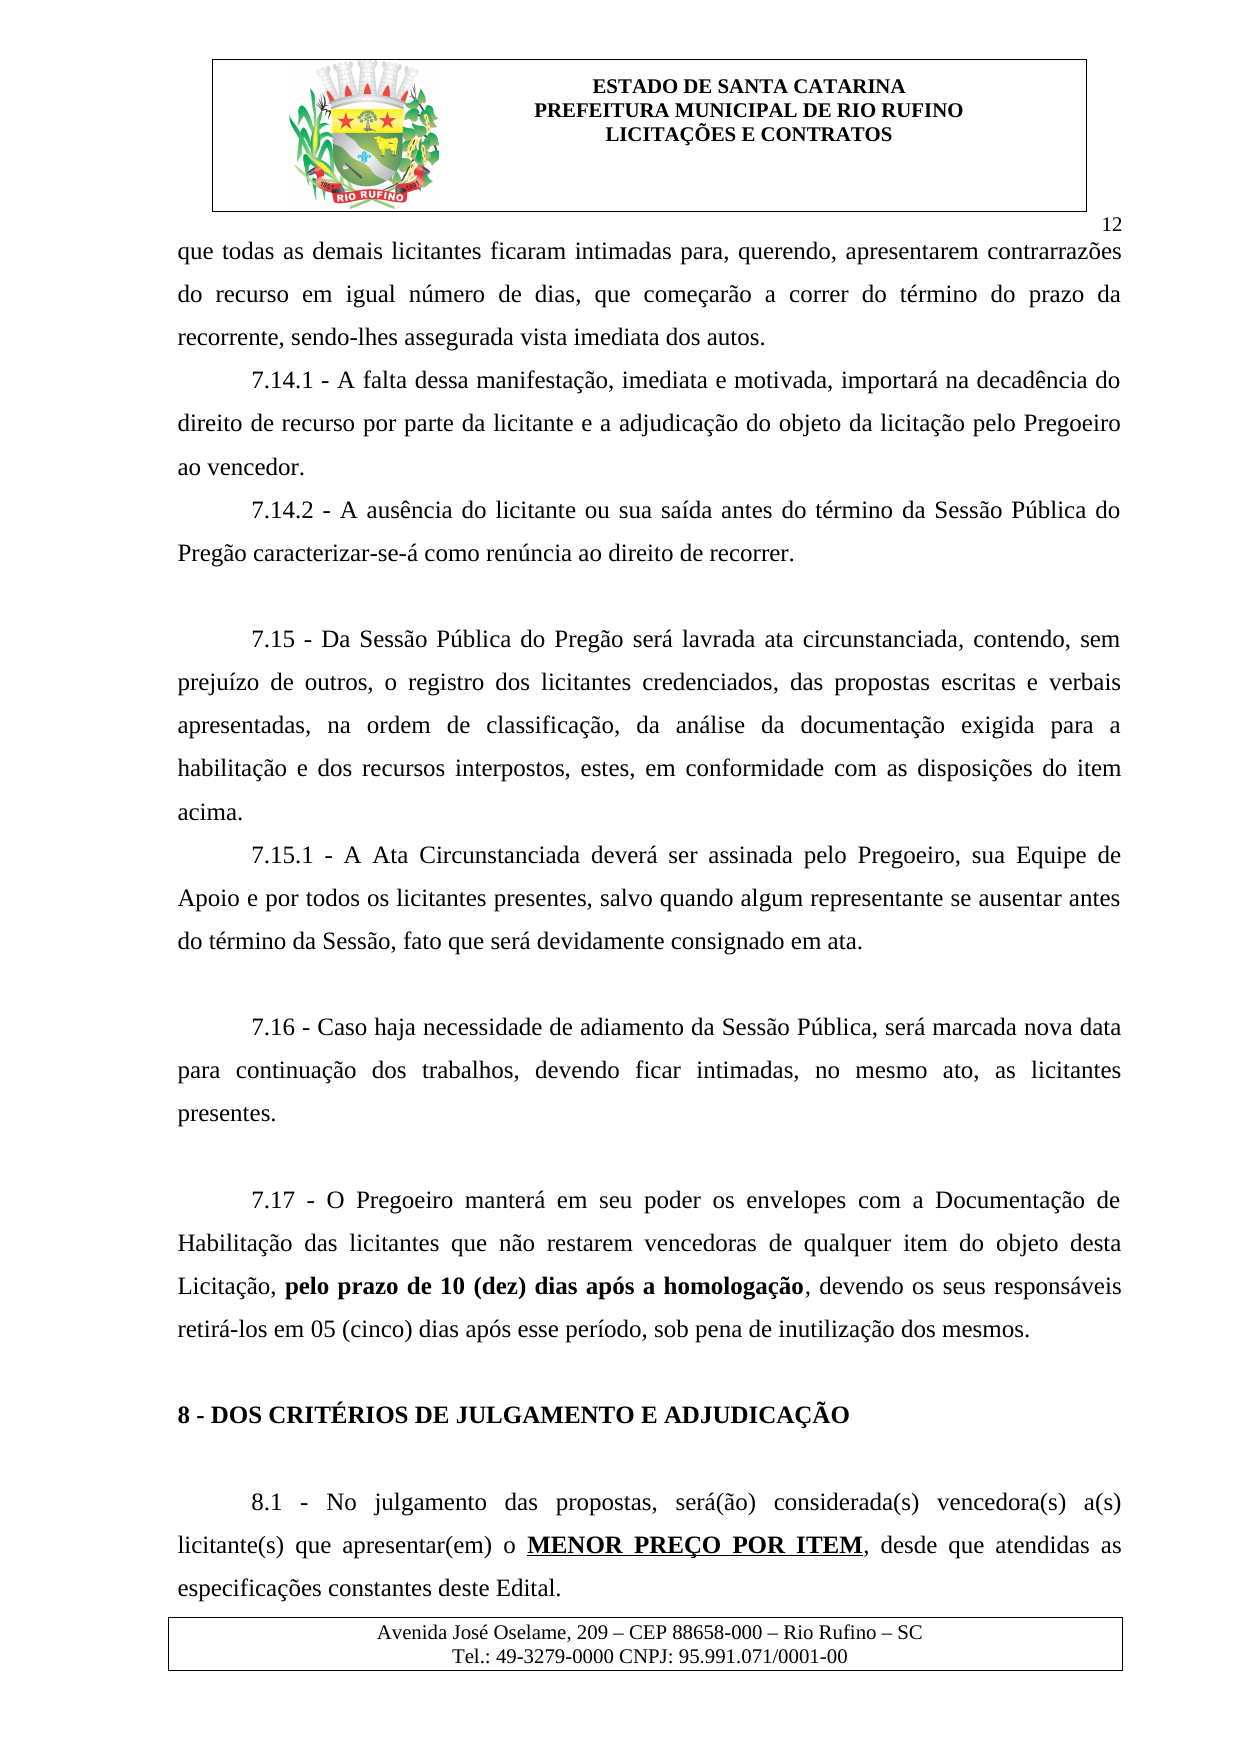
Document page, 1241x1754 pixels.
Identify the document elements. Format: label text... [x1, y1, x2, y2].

text 8 - DOS CRITÉRIOS DE JULGAMENTO E ADJUDICAÇÃO [177, 1400, 1122, 1429]
text 7.14.1 - A falta dessa manifestação, imediata e motivada, importará na decadência do direito de recurso por parte da licitante e a adjudicação do objeto da licitação pelo Pregoeiro ao vencedor. [177, 365, 1122, 480]
picture [289, 60, 440, 209]
text 7.17 - O Pregoeiro manterá em seu poder os envelopes com a Documentação de Habilitação das licitantes que não restarem vencedoras de qualquer item do objeto desta Licitação, pelo prazo de 10 (dez) dias após a homologação, devendo os seus responsáveis retirá-los em 05 (cinco) dias após esse período, sob pena de inutilização dos mesmos. [177, 1185, 1122, 1343]
text 8.1 - No julgamento das propostas, será(ão) considerada(s) vencedora(s) a(s) licitante(s) que apresentar(em) o MENOR PREÇO POR ITEM, desde que atendidas as especificações constantes deste Edital. [177, 1487, 1122, 1602]
text 7.14.2 - A ausência do licitante ou sua saída antes do término da Sessão Pública do Pregão caracterizar-se-á como renúncia ao direito de recorrer. [177, 495, 1122, 567]
text 7.16 - Caso haja necessidade de adiamento da Sessão Pública, será marcada nova data para continuação dos trabalhos, devendo ficar intimadas, no mesmo ato, as licitantes presentes. [177, 1012, 1122, 1127]
text 7.15.1 - A Ata Circunstanciada deverá ser assinada pelo Pregoeiro, sua Equipe de Apoio e por todos os licitantes presentes, salvo quando algum representante se ausentar antes do término da Sessão, fato que será devidamente consignado em ata. [177, 840, 1122, 955]
text 7.15 - Da Sessão Pública do Pregão será lavrada ata circunstanciada, contendo, sem prejuízo de outros, o registro dos licitantes credenciados, das propostas escritas e verbais apresentadas, na ordem de classificação, da análise da documentação exigida para a habilitação e dos recursos interpostos, estes, em conformidade com as disposições do item acima. [177, 624, 1122, 825]
